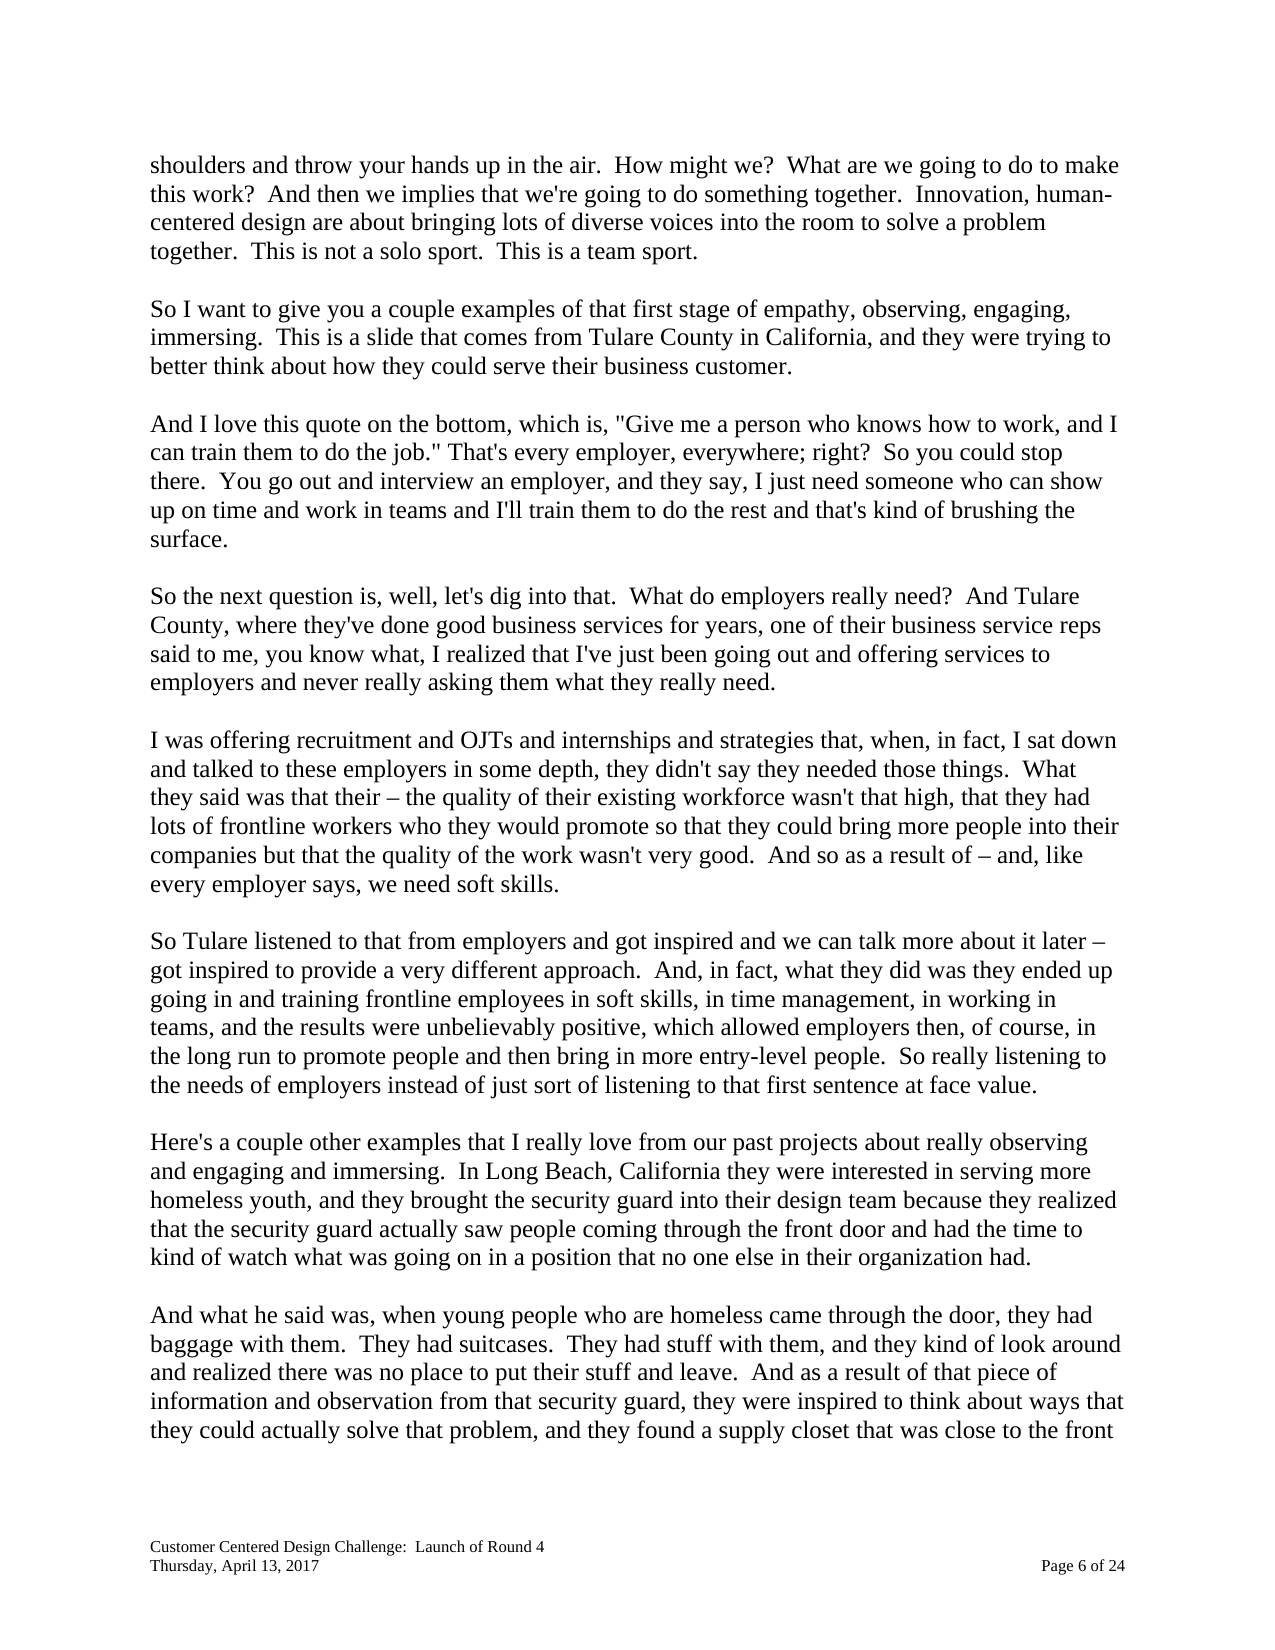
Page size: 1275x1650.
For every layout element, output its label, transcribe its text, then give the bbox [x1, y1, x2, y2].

text I was offering recruitment and OJTs and internships and strategies that, when, in fact, I sat down and talked to these employers in some depth, they didn't say they needed those things. What they said was that their – the quality of their existing workforce wasn't that high, that they had lots of frontline workers who they would promote so that they could bring more people into their companies but that the quality of the work wasn't very good. And so as a result of – and, like every employer says, we need soft skills. [150, 725, 1125, 897]
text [150, 1300, 1125, 1444]
text Here's a couple other examples that I really love from our past projects about really observing and engaging and immersing. In Long Beach, California they were interested in serving more homeless youth, and they brought the security guard into their design team because they realized that the security guard actually saw people coming through the front door and had the time to kind of watch what was going on in a position that no one else in their organization had. [150, 1127, 1125, 1271]
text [150, 150, 1125, 265]
text So Tulare listened to that from employers and got inspired and we can talk more about it later – got inspired to provide a very different approach. And, in fact, what they did was they ended up going in and training frontline employees in soft skills, in time management, in working in teams, and the results were unbelievably positive, which allowed employers then, of course, in the long run to promote people and then bring in more entry-level people. So really listening to the needs of employers instead of just sort of listening to that first sentence at face value. [150, 926, 1125, 1099]
text So I want to give you a couple examples of that first stage of empathy, observing, engaging, immersing. This is a slide that comes from Tulare County in California, and they were trying to better think about how they could serve their business customer. [150, 294, 1125, 380]
text And I love this quote on the bottom, which is, "Give me a person who knows how to work, and I can train them to do the job." That's every employer, everywhere; right? So you could stop there. You go out and interview an employer, and they say, I just need someone who can show up on time and work in teams and I'll train them to do the rest and that's kind of brushing the surface. [150, 409, 1125, 552]
text So the next question is, well, let's dig into that. What do employers really need? And Tulare County, where they've done good business services for years, one of their business service reps said to me, you know what, I realized that I've just been going out and offering services to employers and never really asking them what they really need. [150, 581, 1125, 696]
